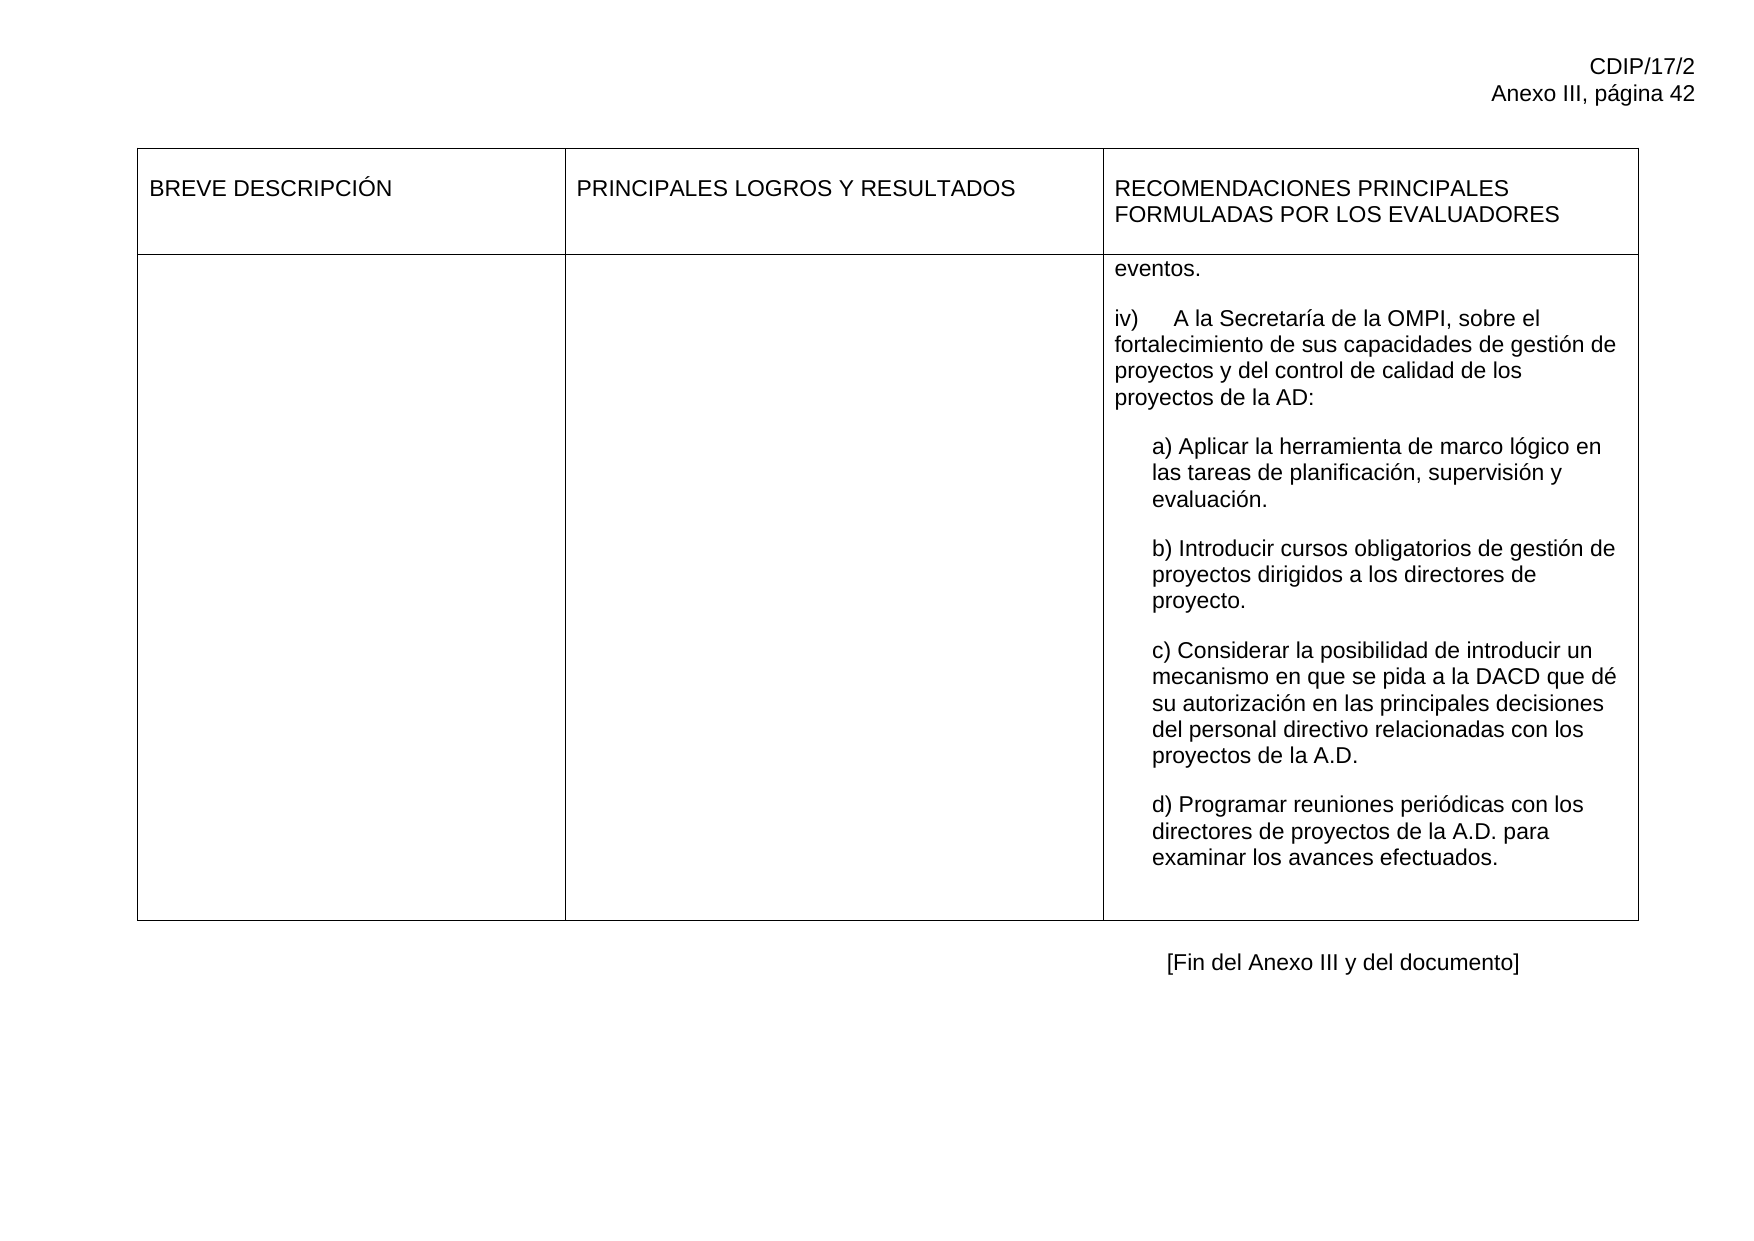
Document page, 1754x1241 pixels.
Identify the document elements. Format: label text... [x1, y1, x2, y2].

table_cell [566, 255, 1103, 920]
table_header BREVE DESCRIPCIÓN [138, 149, 565, 254]
table_header RECOMENDACIONES PRINCIPALES FORMULADAS POR LOS EVALUADORES [1104, 149, 1638, 254]
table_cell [138, 255, 565, 920]
text [Fin del Anexo III y del documento] [1167, 948, 1695, 975]
table_header PRINCIPALES LOGROS Y RESULTADOS [566, 149, 1103, 254]
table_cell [1104, 255, 1638, 920]
